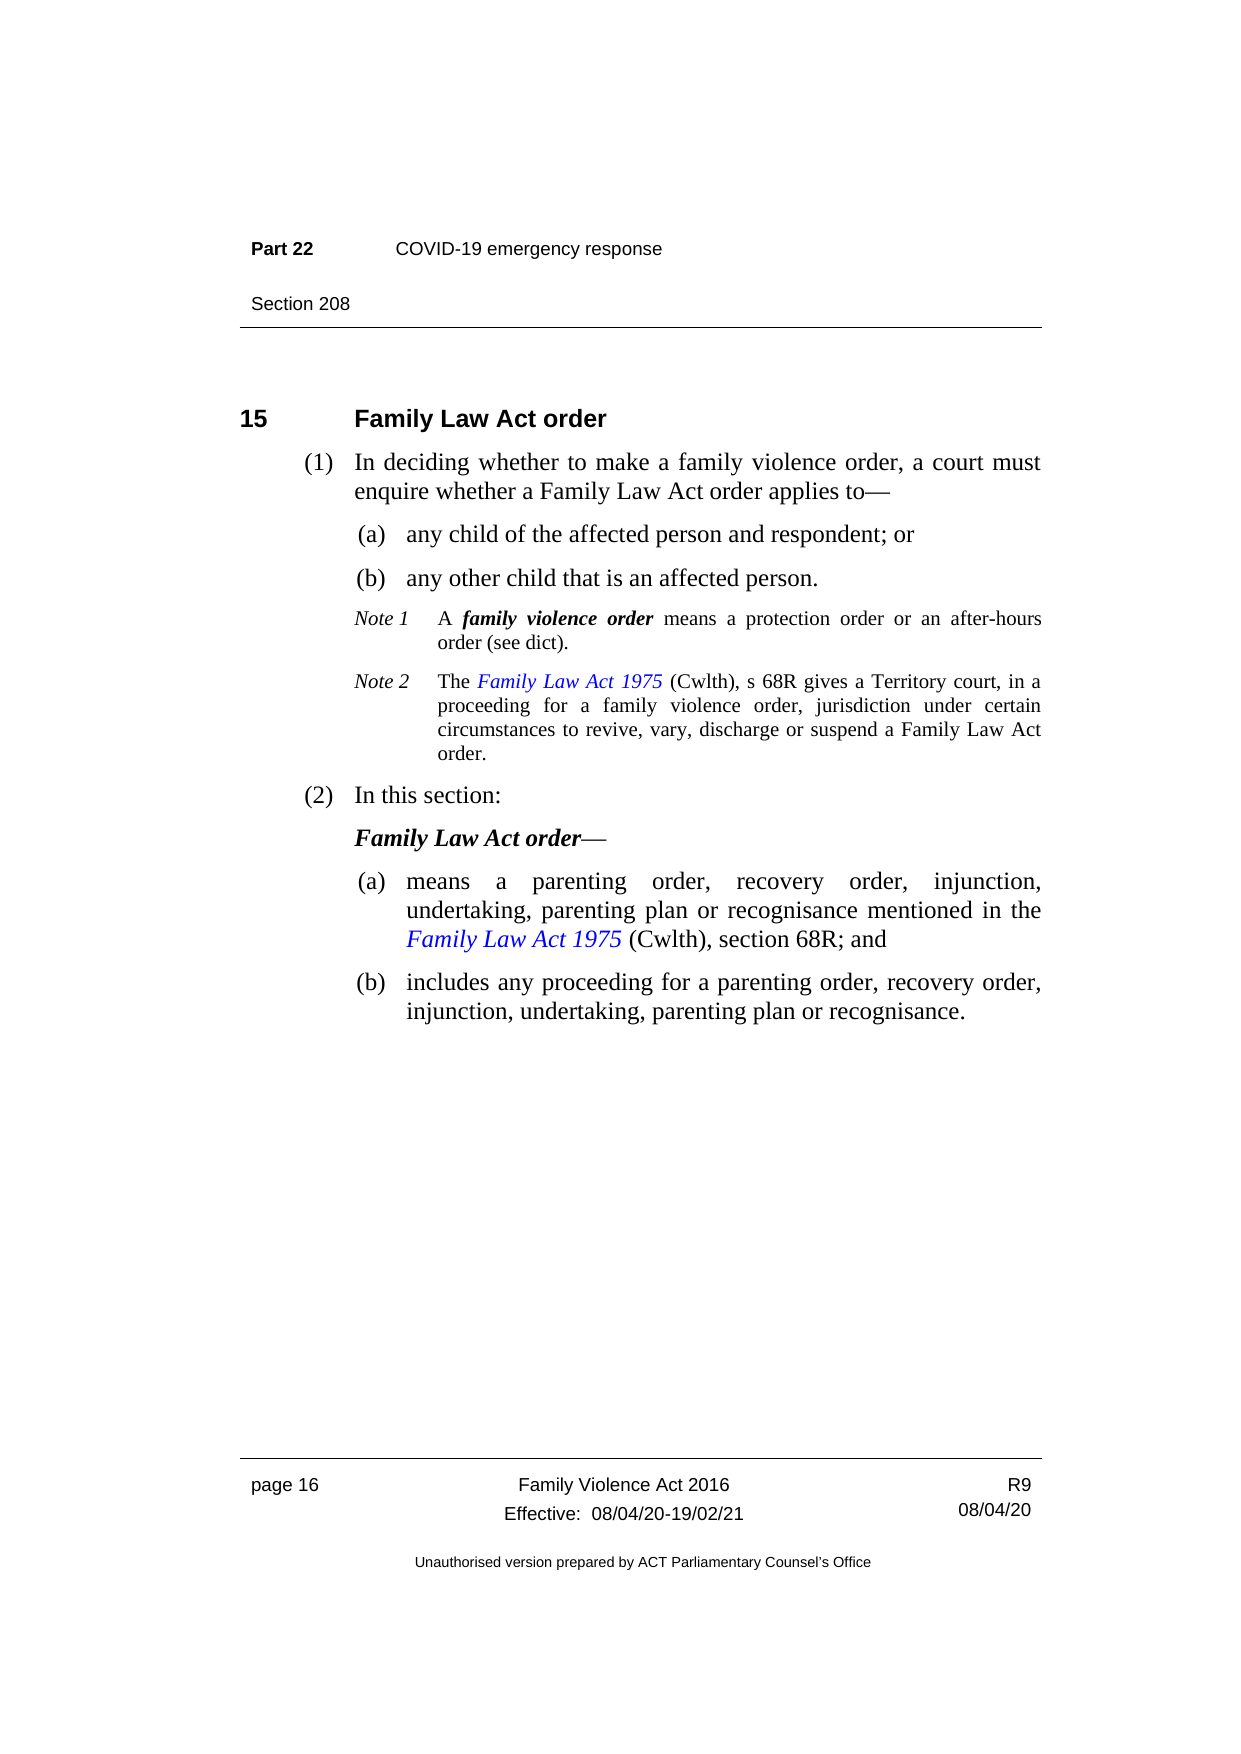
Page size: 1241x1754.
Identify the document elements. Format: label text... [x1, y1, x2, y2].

text 15 Family Law Act order [239, 404, 1042, 433]
text (b) includes any proceeding for a parenting order, recovery order, injunction, undertaking, parenting plan or recognisance. [239, 967, 1042, 1025]
text (1) In deciding whether to make a family violence order, a court must enquire whether a Family Law Act order applies to— [239, 447, 1042, 505]
text (a) any child of the affected person and respondent; or [239, 519, 1042, 548]
text (2) In this section: [239, 780, 1042, 808]
text (b) any other child that is an affected person. [239, 563, 1042, 592]
text Family Law Act order— [354, 823, 1042, 852]
text Note 2 The Family Law Act 1975 (Cwlth), s 68R gives a Territory court, in a proceeding for a family violence order, jurisdiction under certain circumstances to revive, vary, discharge or suspend a Family Law Act order. [354, 669, 1042, 765]
text Note 1 A family violence order means a protection order or an after-hours order (see dict). [354, 606, 1042, 654]
text (a) means a parenting order, recovery order, injunction, undertaking, parenting plan or recognisance mentioned in the Family Law Act 1975 (Cwlth), section 68R; and [239, 866, 1042, 953]
